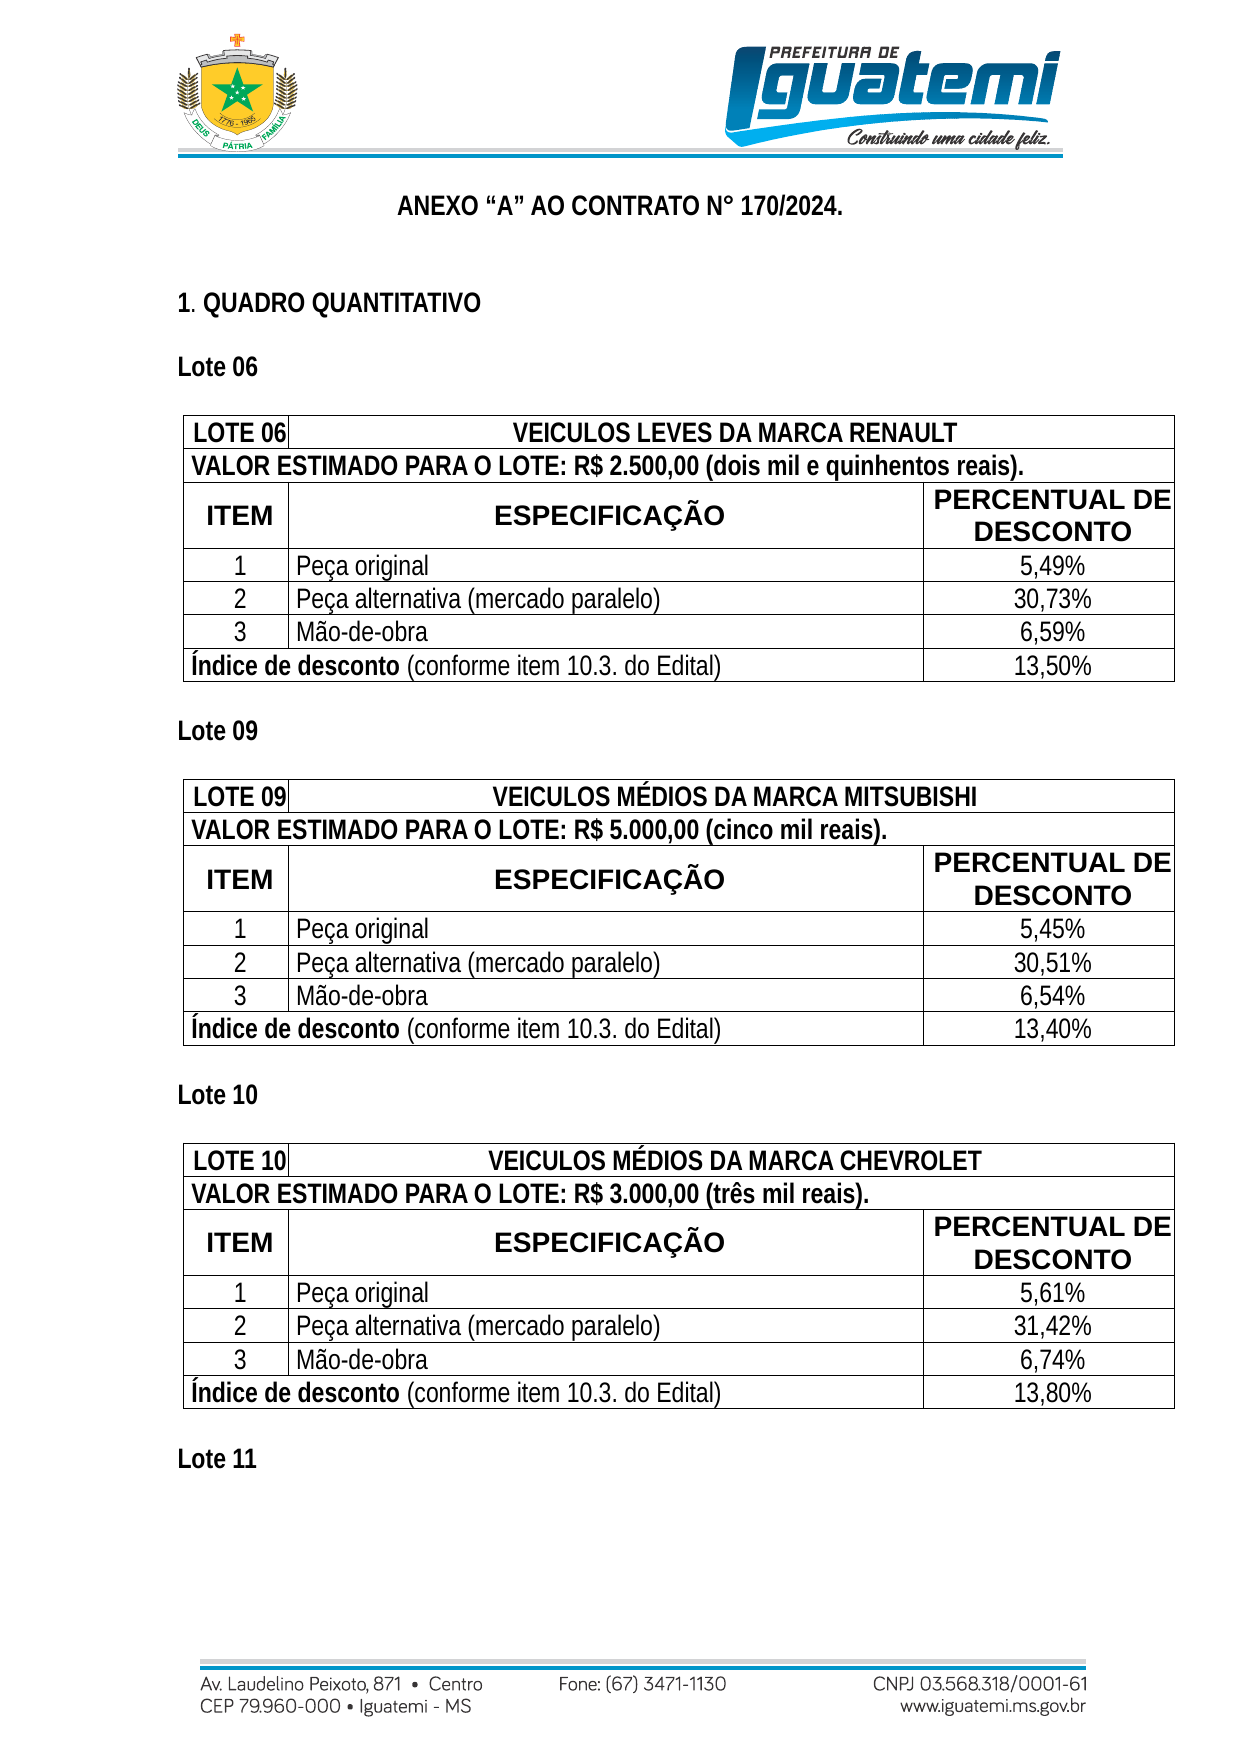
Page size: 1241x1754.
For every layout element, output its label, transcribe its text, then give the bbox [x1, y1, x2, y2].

table_cell PERCENTUAL DE DESCONTO [924, 1210, 1174, 1275]
table_cell PERCENTUAL DE DESCONTO [924, 483, 1174, 547]
table_cell Mão-de-obra [289, 979, 923, 1011]
table_header LOTE 06 [184, 416, 288, 448]
table_cell Peça original [289, 912, 923, 944]
table_cell 31,42% [924, 1309, 1174, 1342]
table_cell ITEM [184, 1210, 288, 1275]
table_cell VALOR ESTIMADO PARA O LOTE: R$ 2.500,00 (dois mil e quinhentos reais). [184, 449, 1174, 482]
table_cell 30,51% [924, 946, 1174, 978]
table_header VEICULOS LEVES DA MARCA RENAULT [289, 416, 1174, 448]
table_cell ESPECIFICAÇÃO [289, 1210, 923, 1275]
table_cell 13,50% [924, 649, 1174, 681]
table_cell ESPECIFICAÇÃO [289, 483, 923, 547]
table_cell 6,59% [924, 615, 1174, 647]
table_header VEICULOS MÉDIOS DA MARCA MITSUBISHI [289, 780, 1174, 812]
table_cell PERCENTUAL DE DESCONTO [924, 846, 1174, 911]
table_cell Índice de desconto (conforme item 10.3. do Edital) [184, 1376, 923, 1408]
table_cell Peça alternativa (mercado paralelo) [289, 582, 923, 614]
table_cell Peça alternativa (mercado paralelo) [289, 1309, 923, 1342]
table_cell 6,74% [924, 1343, 1174, 1375]
table_cell Mão-de-obra [289, 615, 923, 647]
table_cell 5,61% [924, 1276, 1174, 1308]
table_cell ITEM [184, 846, 288, 911]
text Lote 11 [177, 1442, 1063, 1474]
table_cell 30,73% [924, 582, 1174, 614]
table_cell 2 [184, 582, 288, 614]
table_cell 2 [184, 1309, 288, 1342]
table_cell 1 [184, 549, 288, 581]
table_header LOTE 10 [184, 1144, 288, 1176]
table_cell VALOR ESTIMADO PARA O LOTE: R$ 3.000,00 (três mil reais). [184, 1177, 1174, 1209]
table_cell 1 [184, 1276, 288, 1308]
table_cell Índice de desconto (conforme item 10.3. do Edital) [184, 649, 923, 681]
table_cell 5,49% [924, 549, 1174, 581]
table_cell Peça original [289, 1276, 923, 1308]
table_cell 1 [184, 912, 288, 944]
table_cell 3 [184, 615, 288, 647]
text ANEXO “A” AO CONTRATO N° 170/2024. [177, 189, 1063, 221]
text Lote 10 [177, 1078, 1063, 1110]
table_cell 2 [184, 946, 288, 978]
table_cell ITEM [184, 483, 288, 547]
table_cell 13,80% [924, 1376, 1174, 1408]
text Lote 09 [177, 714, 1063, 746]
text Lote 06 [177, 350, 1063, 383]
table_cell 5,45% [924, 912, 1174, 944]
text 1. QUADRO QUANTITATIVO [177, 286, 1063, 318]
table_header LOTE 09 [184, 780, 288, 812]
table_cell Peça alternativa (mercado paralelo) [289, 946, 923, 978]
table_cell ESPECIFICAÇÃO [289, 846, 923, 911]
table_cell Índice de desconto (conforme item 10.3. do Edital) [184, 1012, 923, 1044]
table_cell 3 [184, 1343, 288, 1375]
table_cell 3 [184, 979, 288, 1011]
table_cell Peça original [289, 549, 923, 581]
table_cell 13,40% [924, 1012, 1174, 1044]
table_header VEICULOS MÉDIOS DA MARCA CHEVROLET [289, 1144, 1174, 1176]
table_cell 6,54% [924, 979, 1174, 1011]
table_cell VALOR ESTIMADO PARA O LOTE: R$ 5.000,00 (cinco mil reais). [184, 813, 1174, 845]
table_cell Mão-de-obra [289, 1343, 923, 1375]
